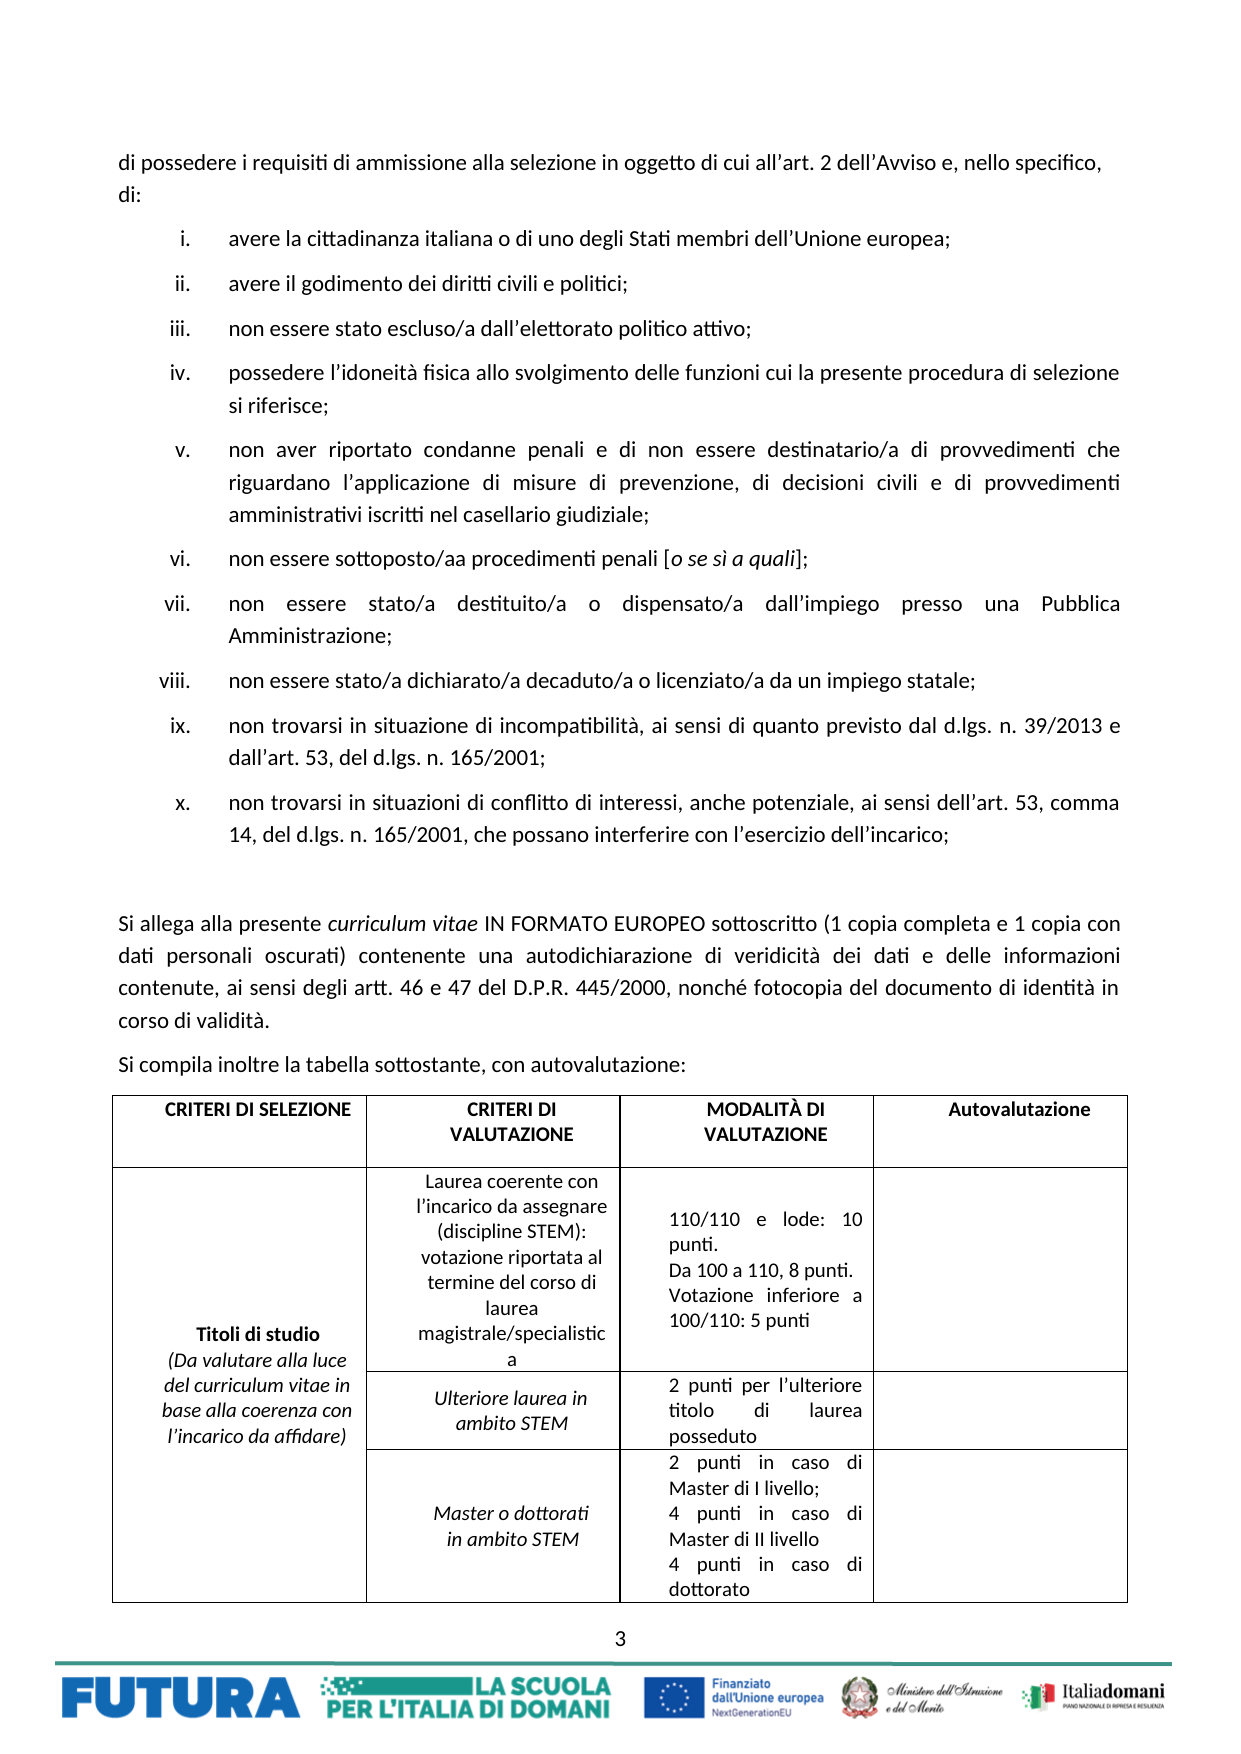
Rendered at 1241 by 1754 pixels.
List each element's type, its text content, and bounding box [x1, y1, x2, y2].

table_cell [874, 1450, 1127, 1602]
list non aver riportato condanne penali e di non essere destinatario/a di provvedimenti che riguardano l’applicazione di misure di prevenzione, di decisioni civili e di provvedimenti amministrativi iscritti nel casellario giudiziale; [191, 435, 1122, 528]
list avere la cittadinanza italiana o di uno degli Stati membri dell’Unione europea; [191, 224, 1122, 252]
list non trovarsi in situazione di incompatibilità, ai sensi di quanto previsto dal d.lgs. n. 39/2013 e dall’art. 53, del d.lgs. n. 165/2001; [191, 711, 1122, 771]
text Si allega alla presente curriculum vitae IN FORMATO EUROPEO sottoscritto (1 copia completa e 1 copia con dati personali oscurati) contenente una autodichiarazione di veridicità dei dati e delle informazioni contenute, ai sensi degli artt. 46 e 47 del D.P.R. 445/2000, nonché fotocopia del documento di identità in corso di validità. [118, 909, 1122, 1034]
table_header CRITERI DI VALUTAZIONE [367, 1096, 619, 1167]
table_cell Laurea coerente con l’incarico da assegnare (discipline STEM): votazione riportata al termine del corso di laurea magistrale/specialistica [367, 1168, 619, 1371]
table_cell Ulteriore laurea in ambito STEM [367, 1372, 619, 1448]
table_cell 2 punti per l’ulteriore titolo di laurea posseduto [621, 1372, 873, 1448]
table_header Autovalutazione [874, 1096, 1127, 1167]
text Si compila inoltre la tabella sottostante, con autovalutazione: [118, 1050, 1122, 1078]
table_cell [874, 1168, 1127, 1371]
table_header CRITERI DI SELEZIONE [113, 1096, 366, 1167]
list non essere sottoposto/aa procedimenti penali [o se sì a quali]; [191, 544, 1122, 572]
list non essere stato/a destituito/a o dispensato/a dall’impiego presso una Pubblica Amministrazione; [191, 589, 1122, 649]
table_cell Master o dottorati in ambito STEM [367, 1450, 619, 1602]
table_header MODALITÀ DI VALUTAZIONE [621, 1096, 873, 1167]
list non trovarsi in situazioni di conflitto di interessi, anche potenziale, ai sensi dell’art. 53, comma 14, del d.lgs. n. 165/2001, che possano interferire con l’esercizio dell’incarico; [191, 788, 1122, 848]
list non essere stato escluso/a dall’elettorato politico attivo; [191, 314, 1122, 342]
text di possedere i requisiti di ammissione alla selezione in oggetto di cui all’art. 2 dell’Avviso e, nello specifico, di: [118, 148, 1122, 208]
picture [31, 1659, 1213, 1727]
table_cell 110/110 e lode: 10 punti. Da 100 a 110, 8 punti. Votazione inferiore a 100/110: 5 punti [621, 1168, 873, 1371]
table_cell Titoli di studio (Da valutare alla luce del curriculum vitae in base alla coerenza con l’incarico da affidare) [113, 1168, 366, 1602]
list non essere stato/a dichiarato/a decaduto/a o licenziato/a da un impiego statale; [191, 666, 1122, 694]
table_cell 2 punti in caso di Master di I livello; 4 punti in caso di Master di II livello 4 punti in caso di dottorato [621, 1450, 873, 1602]
table_cell [874, 1372, 1127, 1448]
list avere il godimento dei diritti civili e politici; [191, 269, 1122, 297]
list possedere l’idoneità fisica allo svolgimento delle funzioni cui la presente procedura di selezione si riferisce; [191, 358, 1122, 419]
